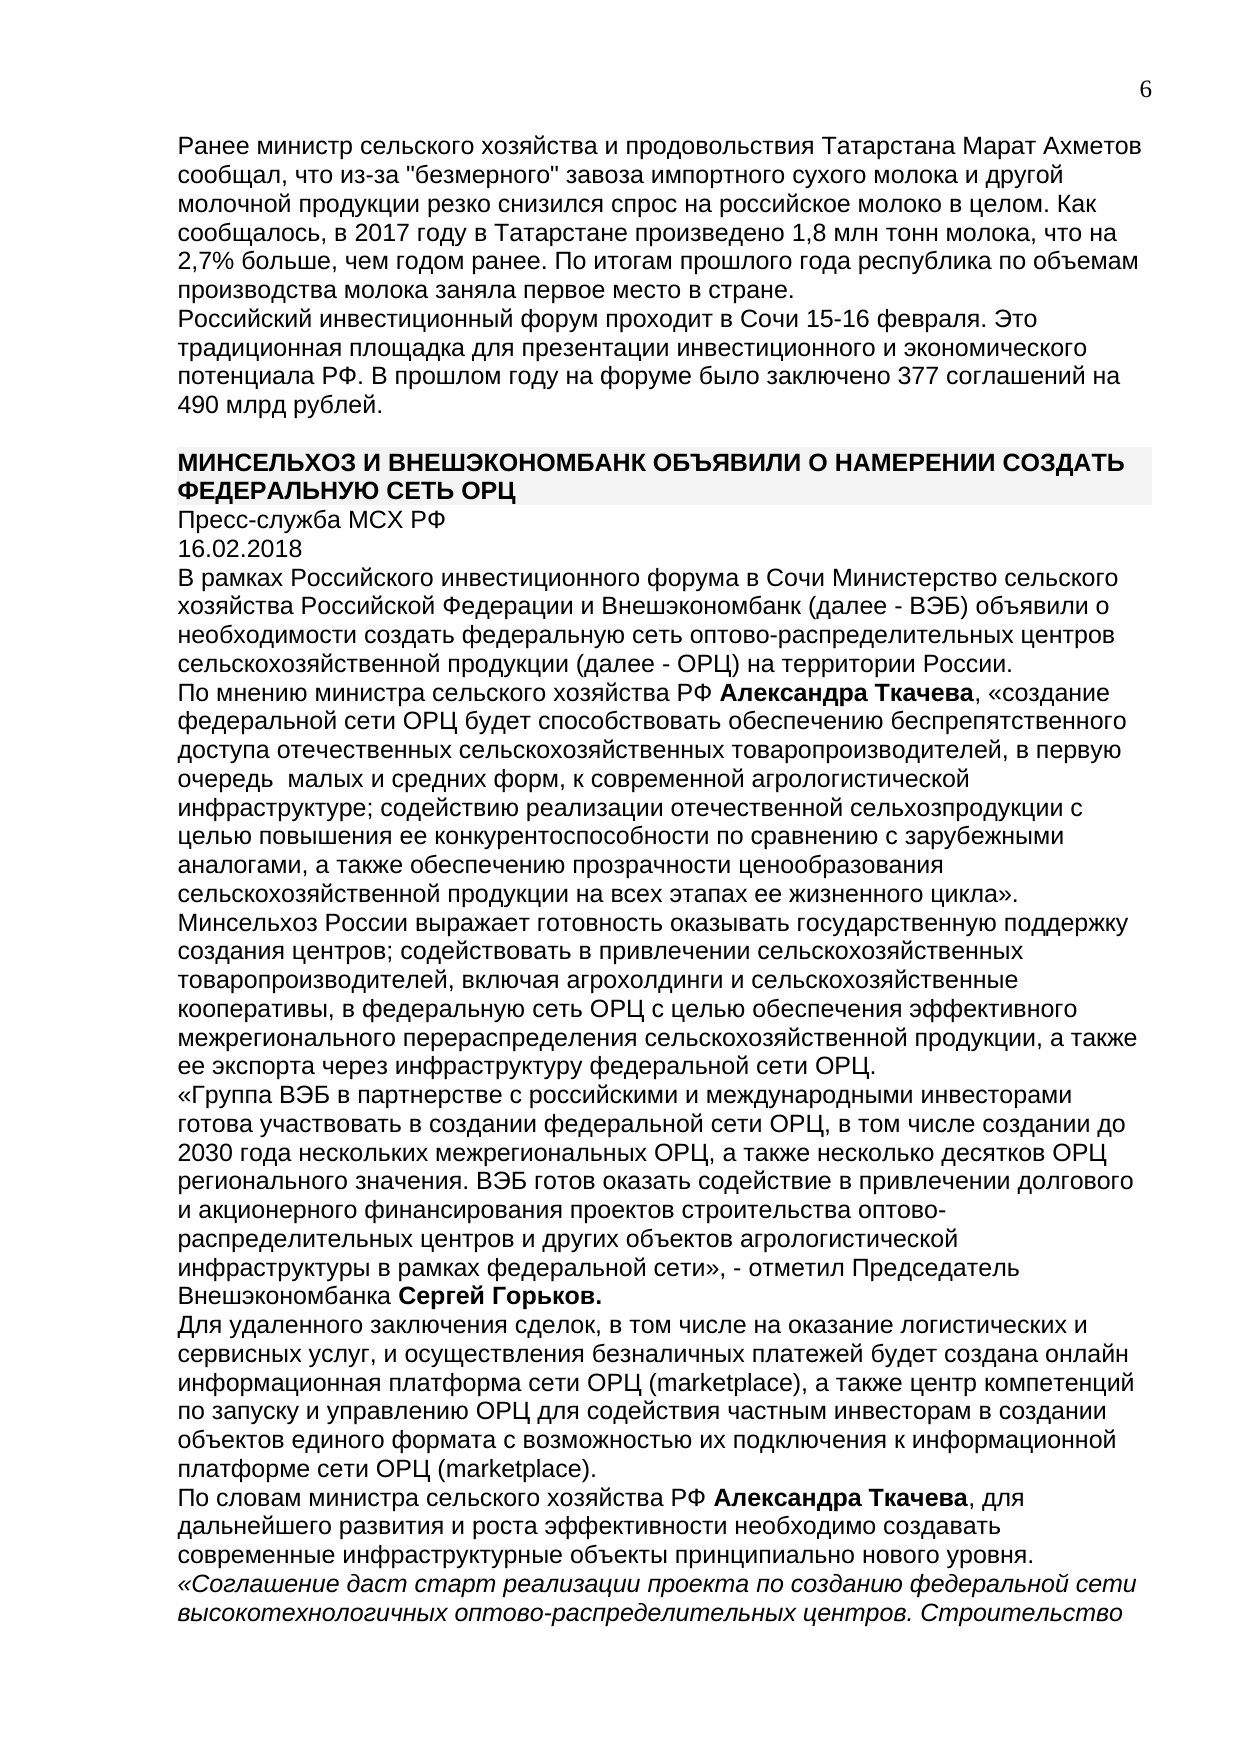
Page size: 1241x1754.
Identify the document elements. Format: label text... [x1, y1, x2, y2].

subtitle Пресс-служба МСХ РФ [177, 505, 1152, 534]
subtitle 16.02.2018 [177, 534, 1152, 562]
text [177, 677, 1152, 1626]
text Российский инвестиционный форум проходит в Сочи 15-16 февраля. Это традиционная площадка для презентации инвестиционного и экономического потенциала РФ. В прошлом году на форуме было заключено 377 соглашений на 490 млрд рублей. [177, 304, 1152, 419]
subtitle В рамках Российского инвестиционного форума в Сочи Министерство сельского хозяйства Российской Федерации и Внешэкономбанк (далее - ВЭБ) объявили о необходимости создать федеральную сеть оптово-распределительных центров сельскохозяйственной продукции (далее - ОРЦ) на территории России. [177, 562, 1152, 677]
subtitle Минсельхоз и Внешэкономбанк объявили о намерении создать федеральную сеть ОРЦ [177, 447, 1152, 505]
text Ранее министр сельского хозяйства и продовольствия Татарстана Марат Ахметов сообщал, что из-за "безмерного" завоза импортного сухого молока и другой молочной продукции резко снизился спрос на российское молоко в целом. Как сообщалось, в 2017 году в Татарстане произведено 1,8 млн тонн молока, что на 2,7% больше, чем годом ранее. По итогам прошлого года республика по объемам производства молока заняла первое место в стране. [177, 131, 1152, 304]
